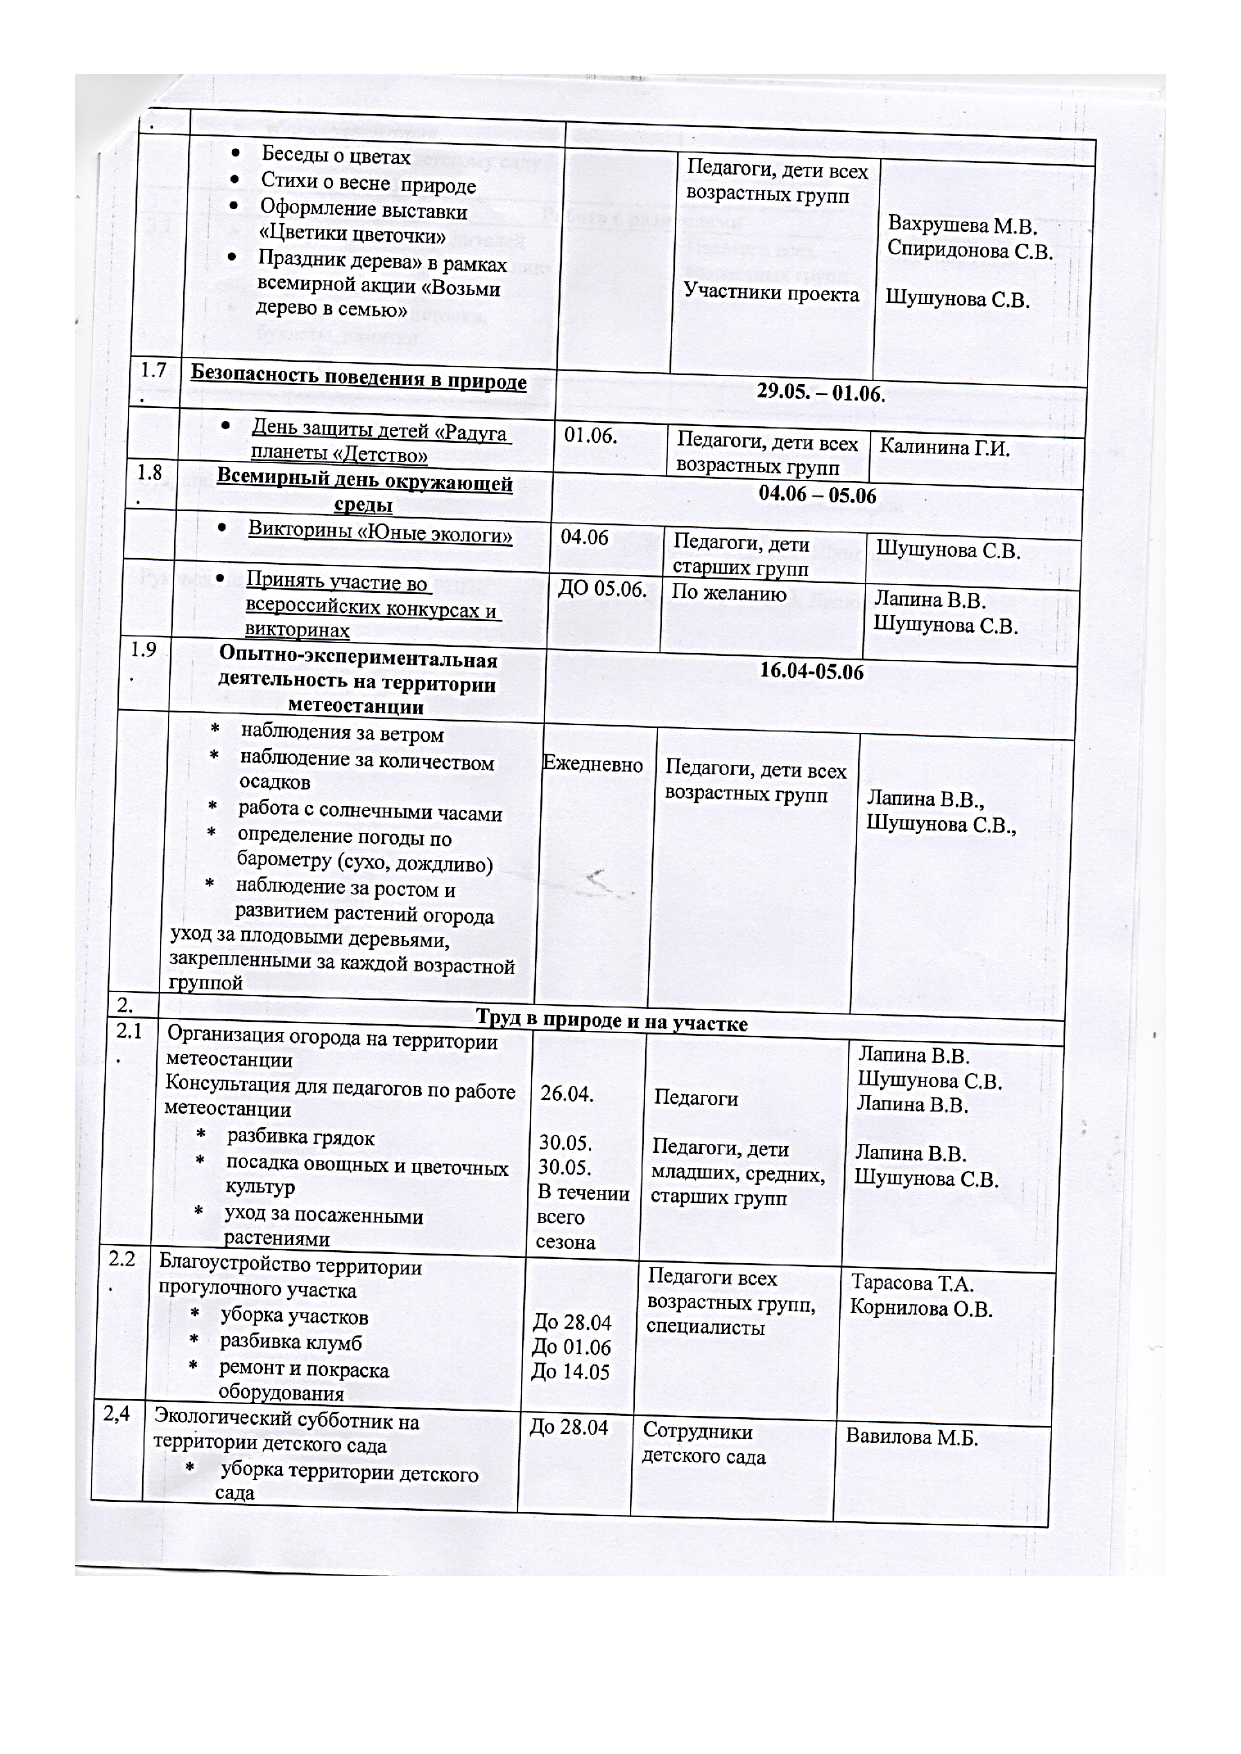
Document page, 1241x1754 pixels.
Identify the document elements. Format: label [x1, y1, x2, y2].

picture [75, 74, 1166, 1576]
